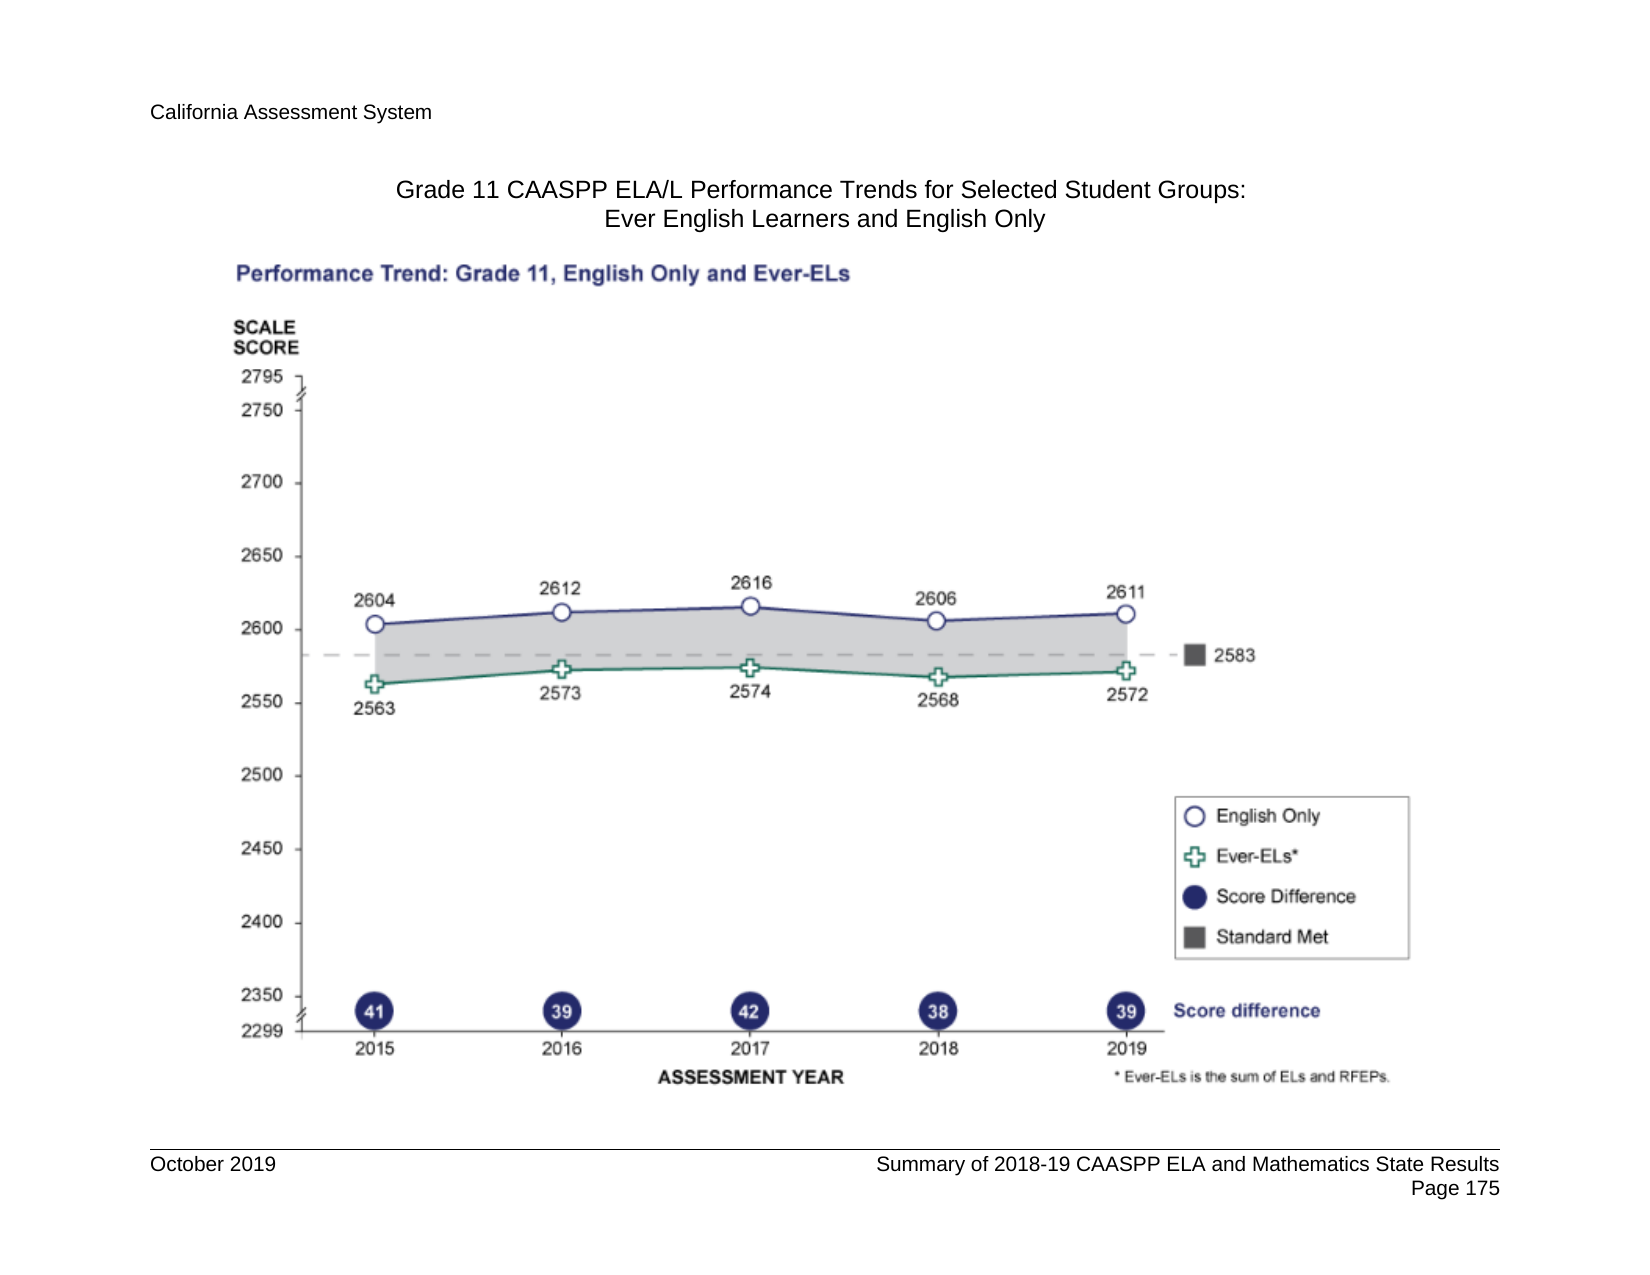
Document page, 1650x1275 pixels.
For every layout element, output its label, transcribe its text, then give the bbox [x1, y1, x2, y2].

text Grade 11 CAASPP ELA/L Performance Trends for Selected Student Groups: Ever English Learners and English Only [150, 175, 1500, 232]
picture [228, 257, 1422, 1095]
